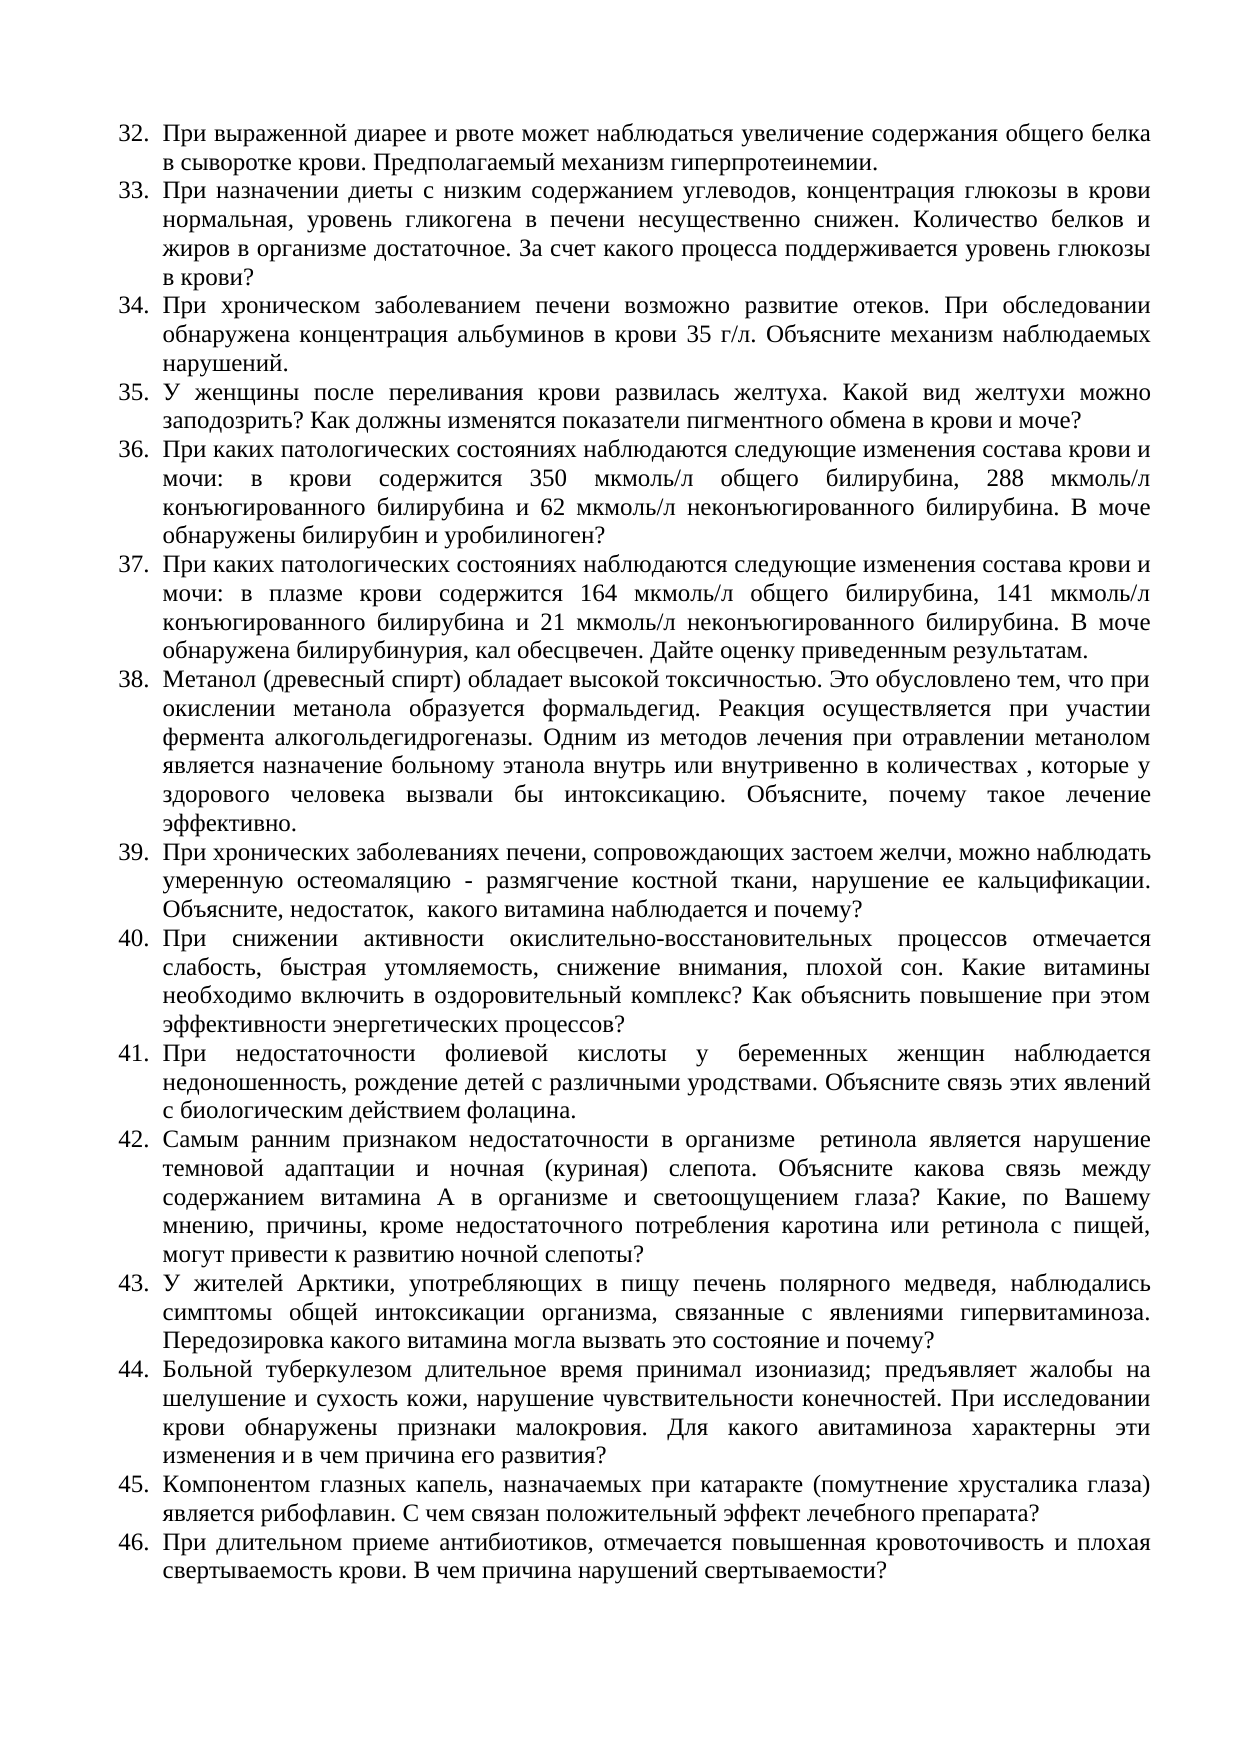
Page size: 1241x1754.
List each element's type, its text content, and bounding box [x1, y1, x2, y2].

list При назначении диеты с низким содержанием углеводов, концентрация глюкозы в крови нормальная, уровень гликогена в печени несущественно снижен. Количество белков и жиров в организме достаточное. За счет какого процесса поддерживается уровень глюкозы в крови? [118, 176, 1152, 291]
list При каких патологических состояниях наблюдаются следующие изменения состава крови и мочи: в плазме крови содержится 164 мкмоль/л общего билирубина, 141 мкмоль/л конъюгированного билирубина и 21 мкмоль/л неконъюгированного билирубина. В моче обнаружена билирубинурия, кал обесцвечен. Дайте оценку приведенным результатам. [118, 549, 1152, 664]
list У жителей Арктики, употребляющих в пищу печень полярного медведя, наблюдались симптомы общей интоксикации организма, связанные с явлениями гипервитаминоза. Передозировка какого витамина могла вызвать это состояние и почему? [118, 1268, 1152, 1354]
list Компонентом глазных капель, назначаемых при катаракте (помутнение хрусталика глаза) является рибофлавин. С чем связан положительный эффект лечебного препарата? [118, 1469, 1152, 1527]
list Больной туберкулезом длительное время принимал изониазид; предъявляет жалобы на шелушение и сухость кожи, нарушение чувствительности конечностей. При исследовании крови обнаружены признаки малокровия. Для какого авитаминоза характерны эти изменения и в чем причина его развития? [118, 1354, 1152, 1469]
list При каких патологических состояниях наблюдаются следующие изменения состава крови и мочи: в крови содержится 350 мкмоль/л общего билирубина, 288 мкмоль/л конъюгированного билирубина и 62 мкмоль/л неконъюгированного билирубина. В моче обнаружены билирубин и уробилиноген? [118, 434, 1152, 549]
list При хронических заболеваниях печени, сопровождающих застоем желчи, можно наблюдать умеренную остеомаляцию - размягчение костной ткани, нарушение ее кальцификации. Объясните, недостаток, какого витамина наблюдается и почему? [118, 837, 1152, 923]
list У женщины после переливания крови развилась желтуха. Какой вид желтухи можно заподозрить? Как должны изменятся показатели пигментного обмена в крови и моче? [118, 377, 1152, 434]
list При выраженной диарее и рвоте может наблюдаться увеличение содержания общего белка в сыворотке крови. Предполагаемый механизм гиперпротеинемии. [118, 118, 1152, 176]
list При снижении активности окислительно-восстановительных процессов отмечается слабость, быстрая утомляемость, снижение внимания, плохой сон. Какие витамины необходимо включить в оздоровительный комплекс? Как объяснить повышение при этом эффективности энергетических процессов? [118, 923, 1152, 1038]
list Самым ранним признаком недостаточности в организме ретинола является нарушение темновой адаптации и ночная (куриная) слепота. Объясните какова связь между содержанием витамина А в организме и светоощущением глаза? Какие, по Вашему мнению, причины, кроме недостаточного потребления каротина или ретинола с пищей, могут привести к развитию ночной слепоты? [118, 1124, 1152, 1268]
list При недостаточности фолиевой кислоты у беременных женщин наблюдается недоношенность, рождение детей с различными уродствами. Объясните связь этих явлений с биологическим действием фолацина. [118, 1038, 1152, 1124]
list При хроническом заболеванием печени возможно развитие отеков. При обследовании обнаружена концентрация альбуминов в крови 35 г/л. Объясните механизм наблюдаемых нарушений. [118, 291, 1152, 377]
list При длительном приеме антибиотиков, отмечается повышенная кровоточивость и плохая свертываемость крови. В чем причина нарушений свертываемости? [118, 1527, 1152, 1584]
list Метанол (древесный спирт) обладает высокой токсичностью. Это обусловлено тем, что при окислении метанола образуется формальдегид. Реакция осуществляется при участии фермента алкогольдегидрогеназы. Одним из методов лечения при отравлении метанолом является назначение больному этанола внутрь или внутривенно в количествах , которые у здорового человека вызвали бы интоксикацию. Объясните, почему такое лечение эффективно. [118, 664, 1152, 837]
